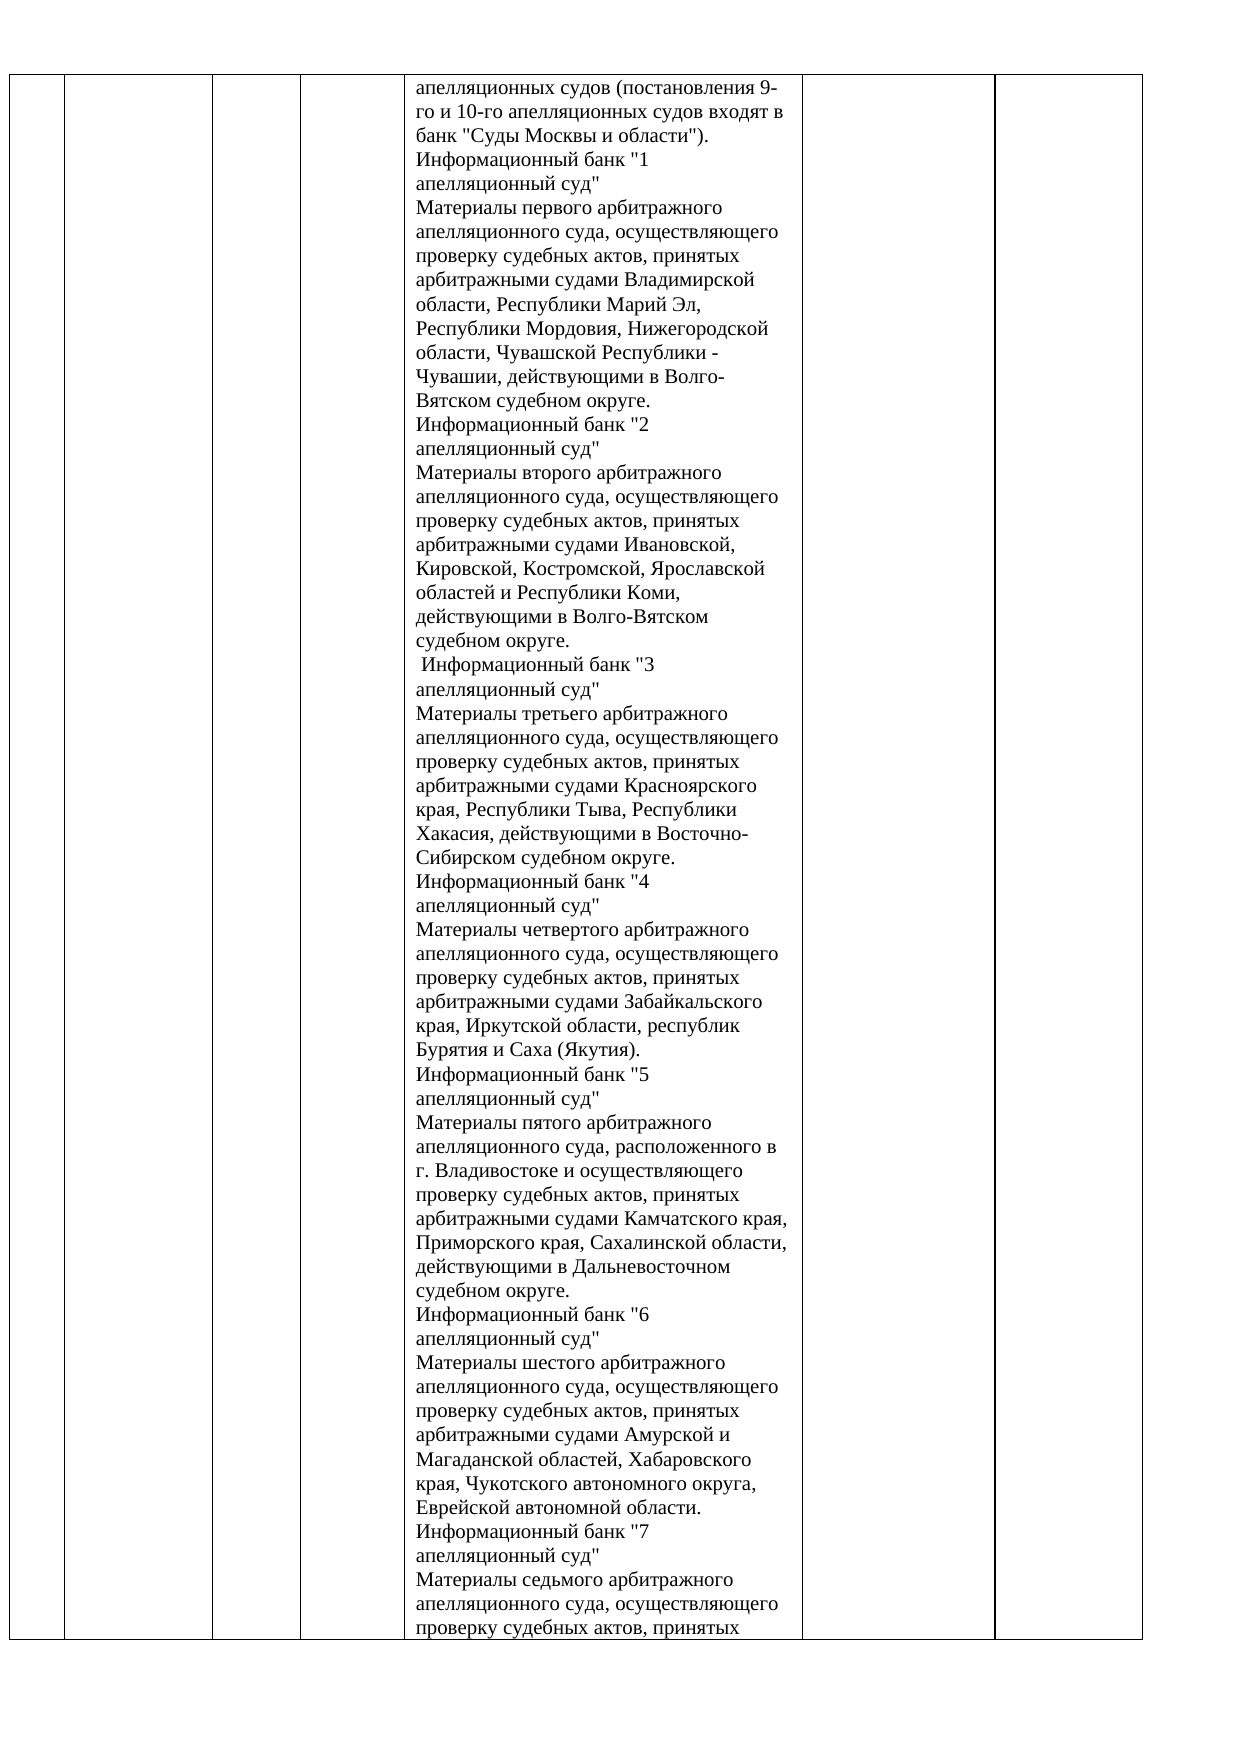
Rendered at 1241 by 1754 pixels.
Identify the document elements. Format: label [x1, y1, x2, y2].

table_cell [405, 75, 802, 1639]
